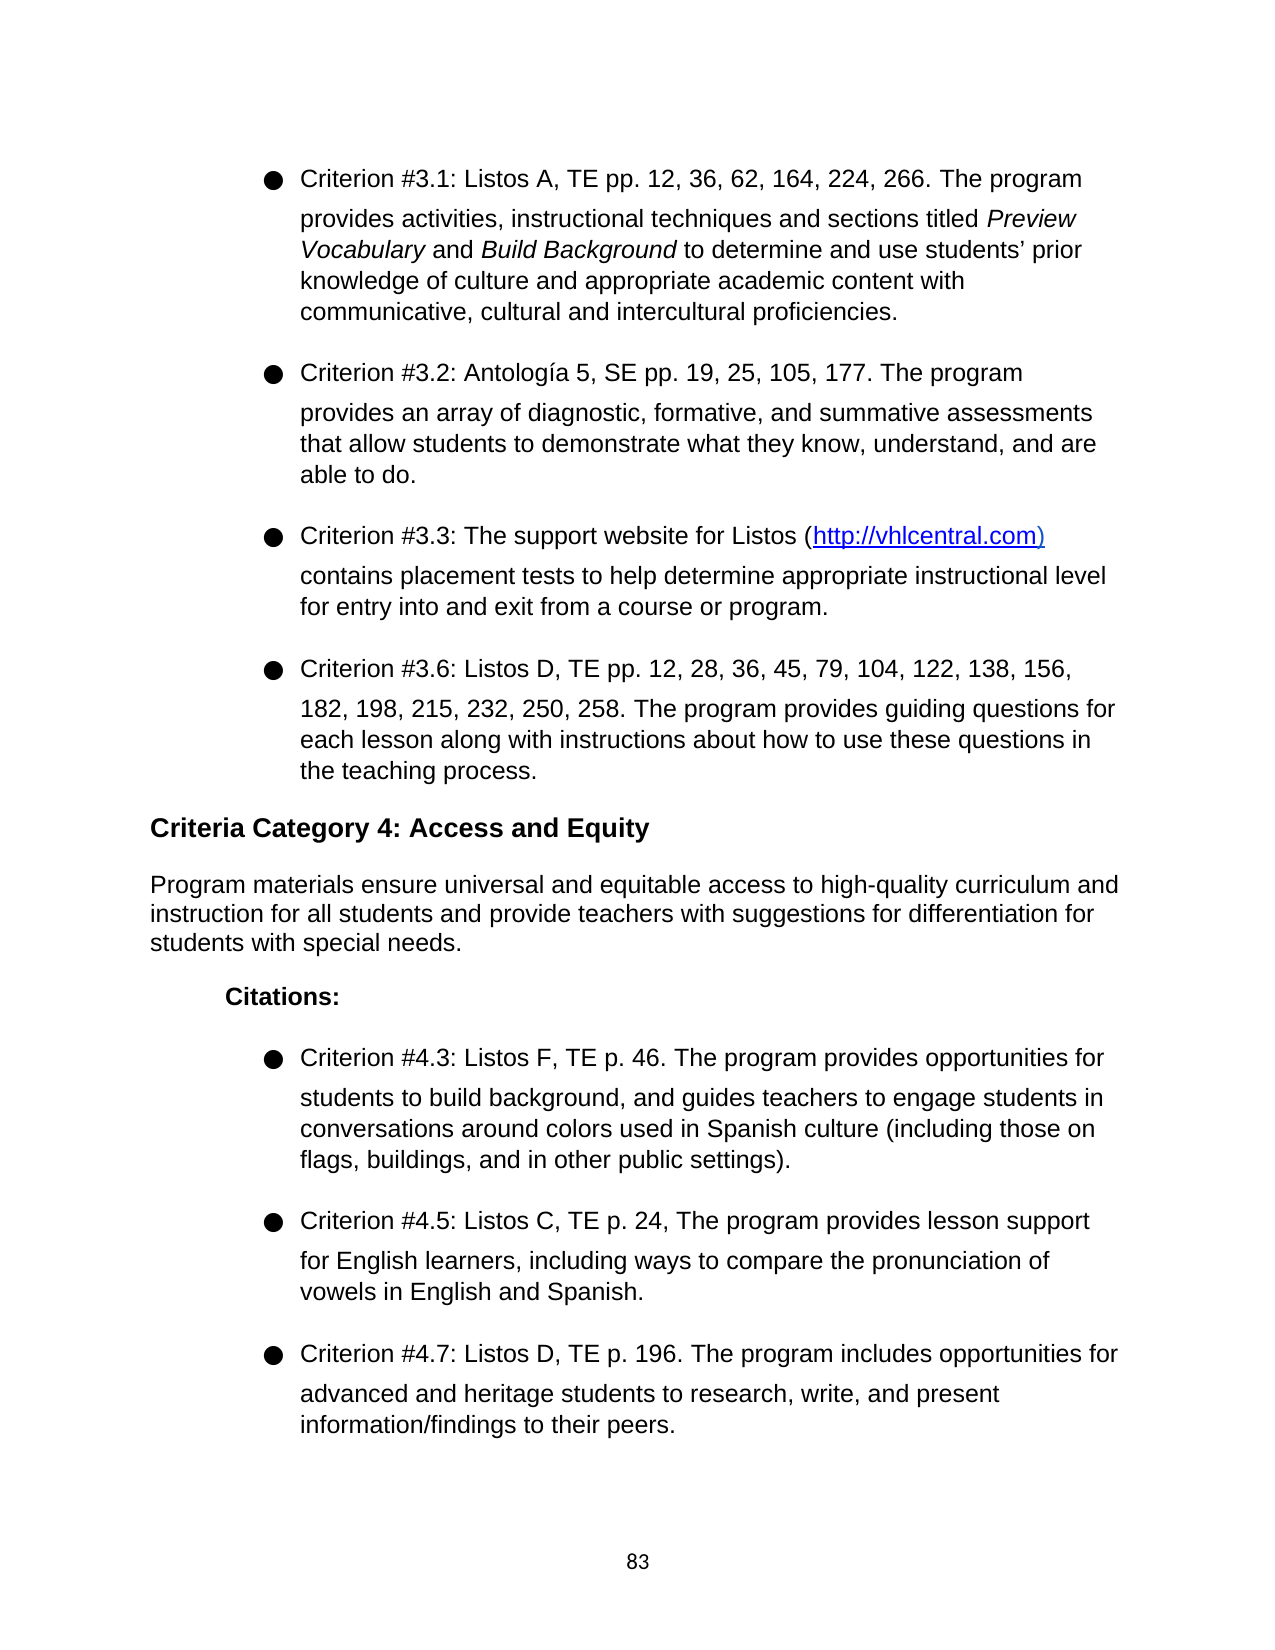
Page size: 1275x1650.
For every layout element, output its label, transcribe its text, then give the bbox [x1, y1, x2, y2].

list Criterion #4.7: Listos D, TE p. 196. The program includes opportunities for advanced and heritage students to research, write, and present information/findings to their peers. [262, 1325, 1125, 1438]
list Criterion #3.3: The support website for Listos (http://vhlcentral.com) contains placement tests to help determine appropriate instructional level for entry into and exit from a course or program. [262, 508, 1125, 621]
list Criterion #4.5: Listos C, TE p. 24, The program provides lesson support for English learners, including ways to compare the pronunciation of vowels in English and Spanish. [262, 1193, 1125, 1306]
list Criterion #3.1: Listos A, TE pp. 12, 36, 62, 164, 224, 266. The program provides activities, instructional techniques and sections titled Preview Vocabulary and Build Background to determine and use students’ prior knowledge of culture and appropriate academic content with communicative, cultural and intercultural proficiencies. [262, 150, 1125, 325]
list Criterion #4.3: Listos F, TE p. 46. The program provides opportunities for students to build background, and guides teachers to engage students in conversations around colors used in Spanish culture (including those on flags, buildings, and in other public settings). [262, 1029, 1125, 1174]
subtitle Citations: [225, 982, 1125, 1010]
subtitle Criteria Category 4: Access and Equity [150, 812, 1125, 843]
text Program materials ensure universal and equitable access to high-quality curriculum and instruction for all students and provide teachers with suggestions for differentiation for students with special needs. [150, 870, 1125, 957]
list Criterion #3.2: Antología 5, SE pp. 19, 25, 105, 177. The program provides an array of diagnostic, formative, and summative assessments that allow students to demonstrate what they know, understand, and are able to do. [262, 344, 1125, 489]
list Criterion #3.6: Listos D, TE pp. 12, 28, 36, 45, 79, 104, 122, 138, 156, 182, 198, 215, 232, 250, 258. The program provides guiding questions for each lesson along with instructions about how to use these questions in the teaching process. [262, 640, 1125, 784]
